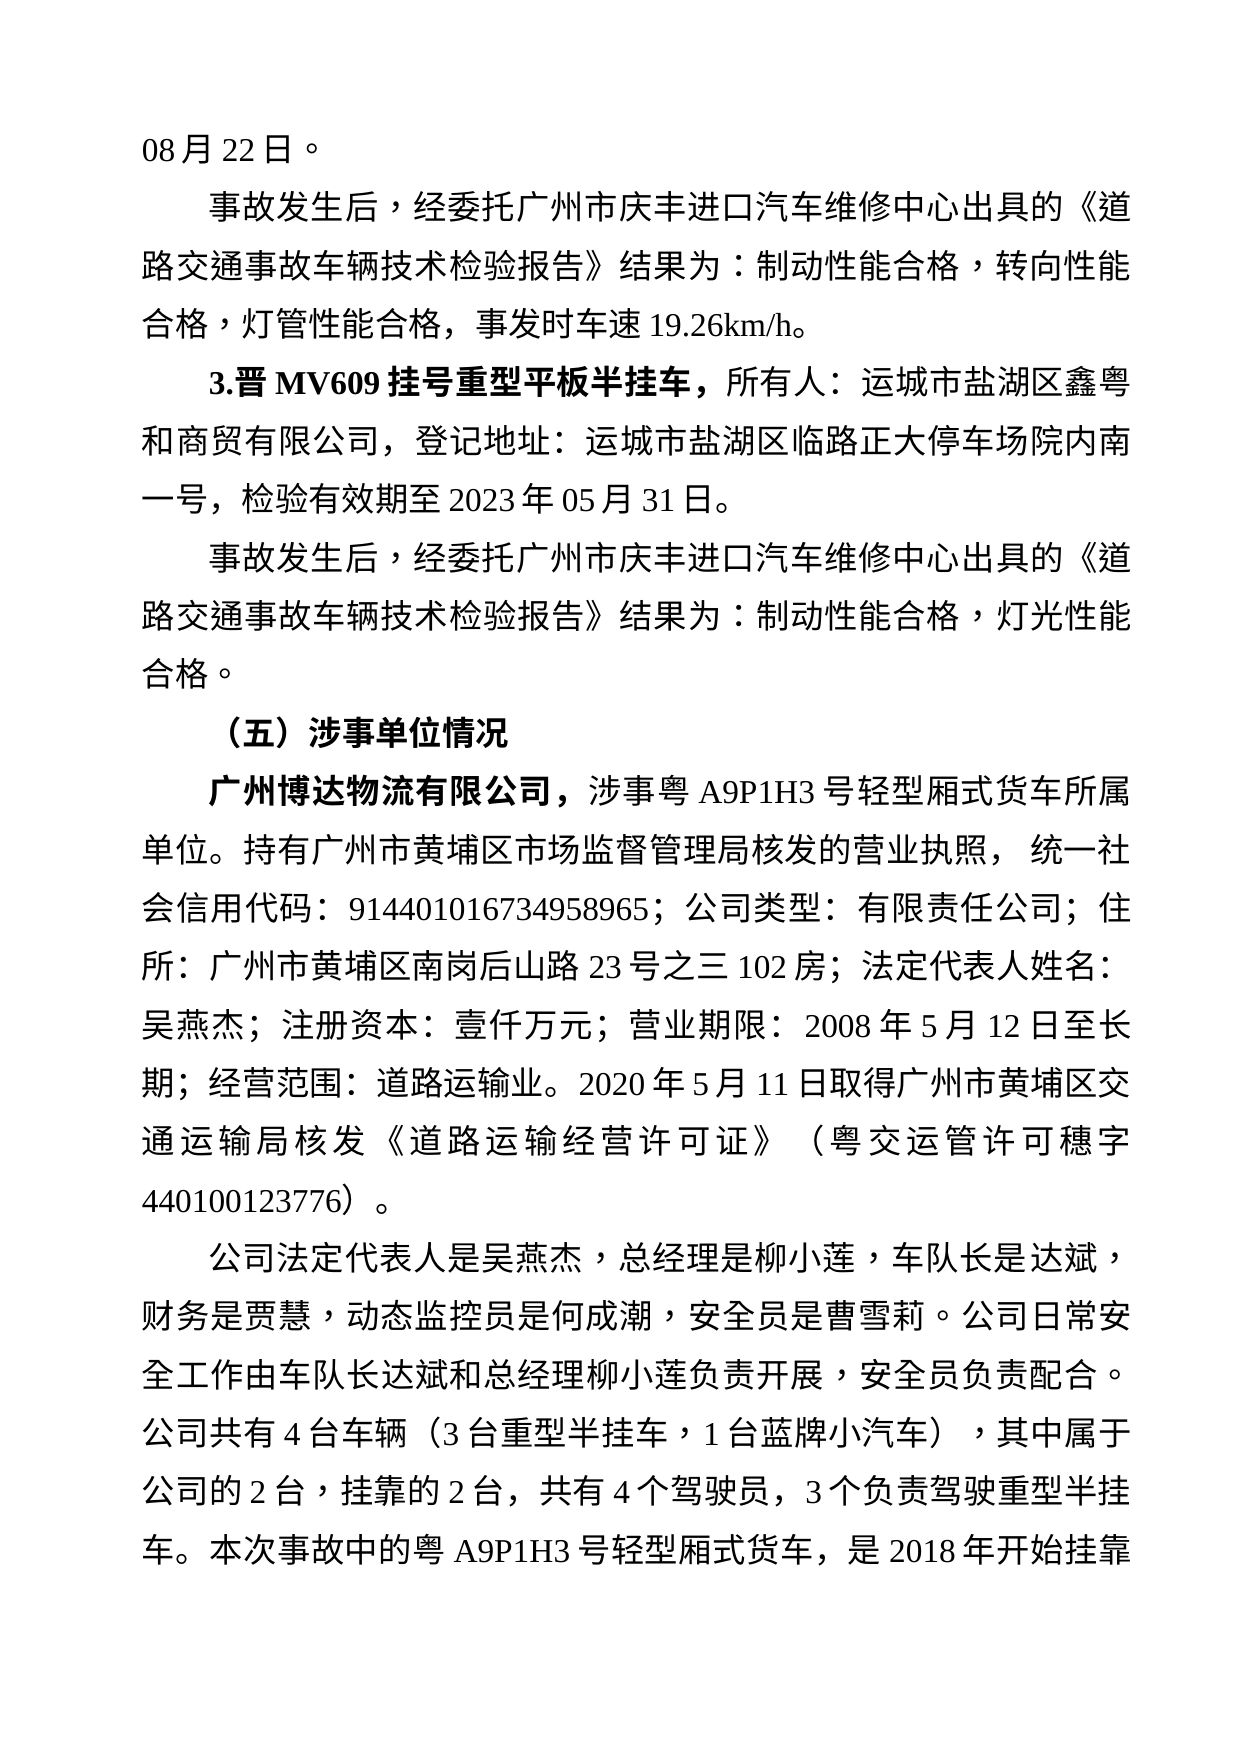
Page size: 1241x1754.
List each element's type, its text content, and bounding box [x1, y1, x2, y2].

text 事故发生后，经委托广州市庆丰进口汽车维修中心出具的《道路交通事故车辆技术检验报告》结果为：制动性能合格，转向性能合格，灯管性能合格，事发时车速19.26km/h。 [142, 173, 1132, 348]
subtitle （五）涉事单位情况 [142, 698, 1132, 757]
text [142, 114, 1132, 173]
list 3.晋MV609挂号重型平板半挂车，所有人：运城市盐湖区鑫粤和商贸有限公司，登记地址：运城市盐湖区临路正大停车场院内南一号，检验有效期至2023年05月31日。 [142, 348, 1132, 523]
list 广州博达物流有限公司，涉事粤A9P1H3号轻型厢式货车所属单位。持有广州市黄埔区市场监督管理局核发的营业执照， 统一社会信用代码：914401016734958965；公司类型：有限责任公司；住所：广州市黄埔区南岗后山路23号之三102房；法定代表人姓名：吴燕杰；注册资本：壹仟万元；营业期限：2008年5月12日至长期；经营范围：道路运输业。2020年5月11日取得广州市黄埔区交通运输局核发《道路运输经营许可证》（粤交运管许可穗字440100123776）。 [142, 757, 1132, 1224]
list 事故发生后，经委托广州市庆丰进口汽车维修中心出具的《道路交通事故车辆技术检验报告》结果为：制动性能合格，灯光性能合格。 [142, 523, 1132, 698]
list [142, 1224, 1132, 1574]
